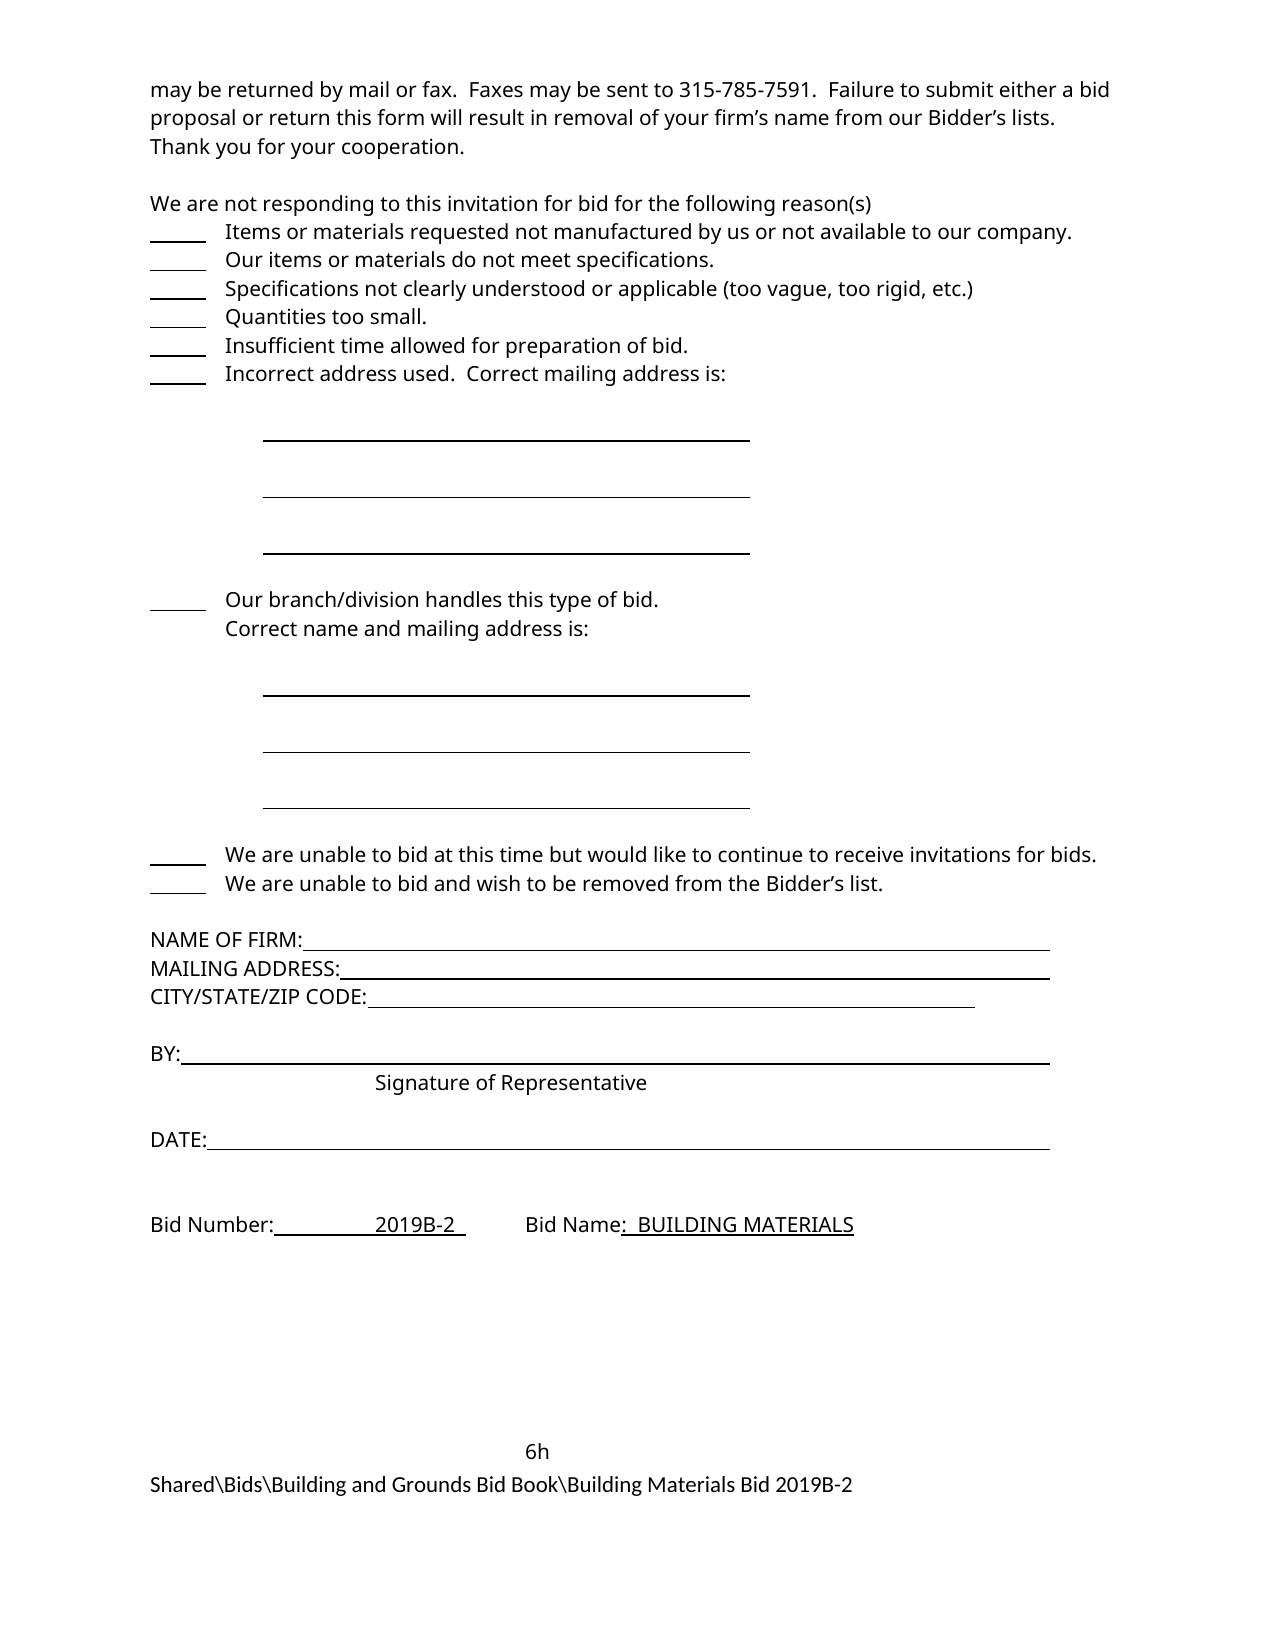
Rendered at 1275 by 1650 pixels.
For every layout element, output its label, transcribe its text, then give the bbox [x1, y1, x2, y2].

list Signature of Representative [150, 1068, 1125, 1096]
list Items or materials requested not manufactured by us or not available to our company. [150, 217, 1125, 246]
list We are unable to bid and wish to be removed from the Bidder’s list. [150, 869, 1125, 897]
list We are not responding to this invitation for bid for the following reason(s) [150, 189, 1125, 217]
list Specifications not clearly understood or applicable (too vague, too rigid, etc.) [150, 274, 1125, 302]
list DATE: [150, 1125, 1125, 1153]
list BY: [150, 1039, 1125, 1068]
list Insufficient time allowed for preparation of bid. [150, 331, 1125, 359]
list Correct name and mailing address is: [150, 614, 1125, 642]
list Our branch/division handles this type of bid. [150, 586, 1125, 614]
list 6h [225, 1437, 1050, 1466]
list MAILING ADDRESS: [150, 954, 1125, 982]
list Bid Number: 2019B-2 Bid Name: BUILDING MATERIALS [150, 1210, 1125, 1238]
list Our items or materials do not meet specifications. [150, 246, 1125, 274]
list Quantities too small. [150, 302, 1125, 331]
list CITY/STATE/ZIP CODE: [150, 982, 1125, 1011]
list NAME OF FIRM: [150, 926, 1125, 954]
list We are unable to bid at this time but would like to continue to receive invitations for bids. [150, 840, 1125, 869]
list Incorrect address used. Correct mailing address is: [150, 359, 1125, 388]
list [150, 75, 1125, 160]
